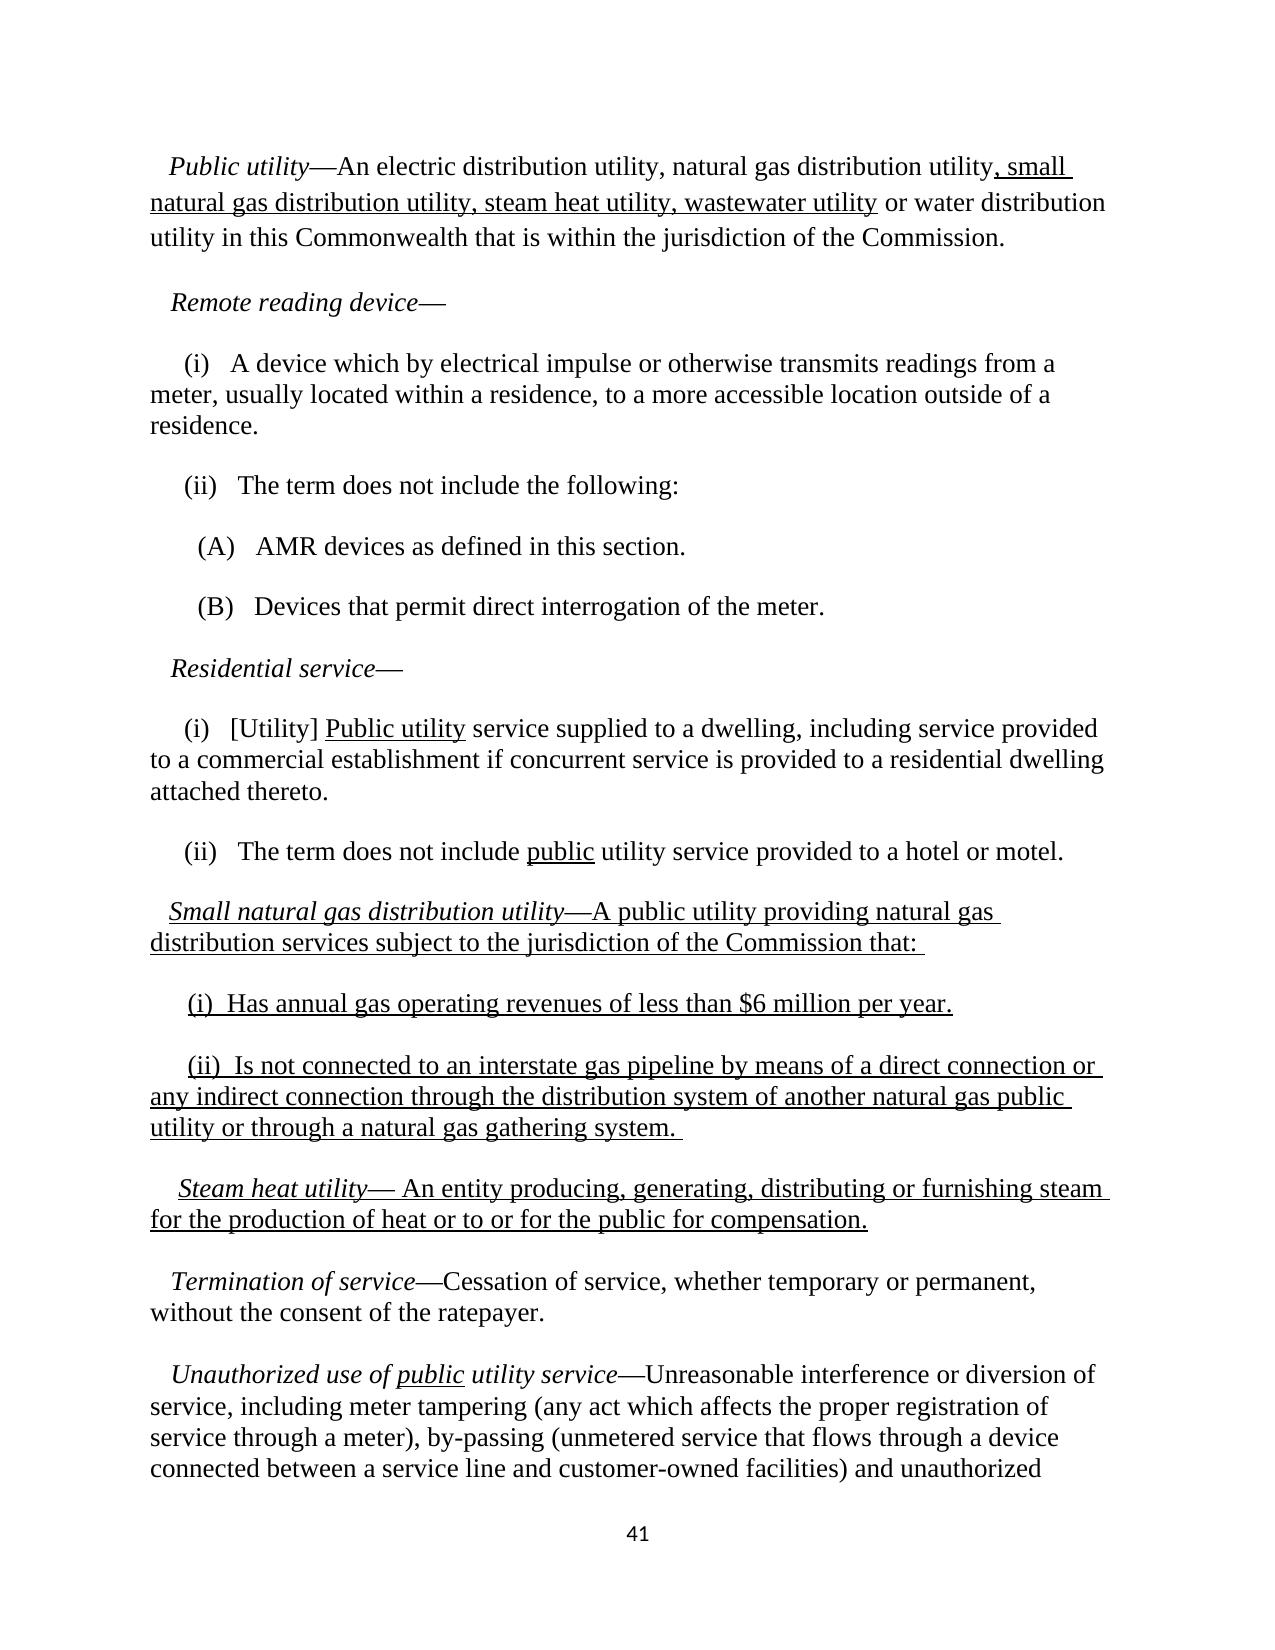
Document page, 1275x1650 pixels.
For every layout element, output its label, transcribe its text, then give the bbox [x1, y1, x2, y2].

text (B) Devices that permit direct interrogation of the meter. Residential service— [150, 590, 1125, 683]
text (i) [Utility] Public utility service supplied to a dwelling, including service provided to a commercial establishment if concurrent service is provided to a residential dwelling attached thereto. [150, 712, 1125, 806]
text (i) Has annual gas operating revenues of less than $6 million per year. [150, 987, 1125, 1018]
text (i) A device which by electrical impulse or otherwise transmits readings from a meter, usually located within a residence, to a more accessible location outside of a residence. [150, 347, 1125, 440]
text (A) AMR devices as defined in this section. [150, 529, 1125, 561]
text (ii) The term does not include public utility service provided to a hotel or motel. [150, 835, 1125, 866]
text Public utility—An electric distribution utility, natural gas distribution utility, small natural gas distribution utility, steam heat utility, wastewater utility or water distribution utility in this Commonwealth that is within the jurisdiction of the Commission. [150, 150, 1125, 253]
text (ii) Is not connected to an interstate gas pipeline by means of a direct connection or any indirect connection through the distribution system of another natural gas public utility or through a natural gas gathering system. [150, 1049, 1125, 1143]
text (ii) The term does not include the following: [150, 469, 1125, 500]
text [150, 1172, 1125, 1483]
text Remote reading device— [150, 286, 1125, 317]
text Small natural gas distribution utility—A public utility providing natural gas distribution services subject to the jurisdiction of the Commission that: [150, 895, 1125, 958]
